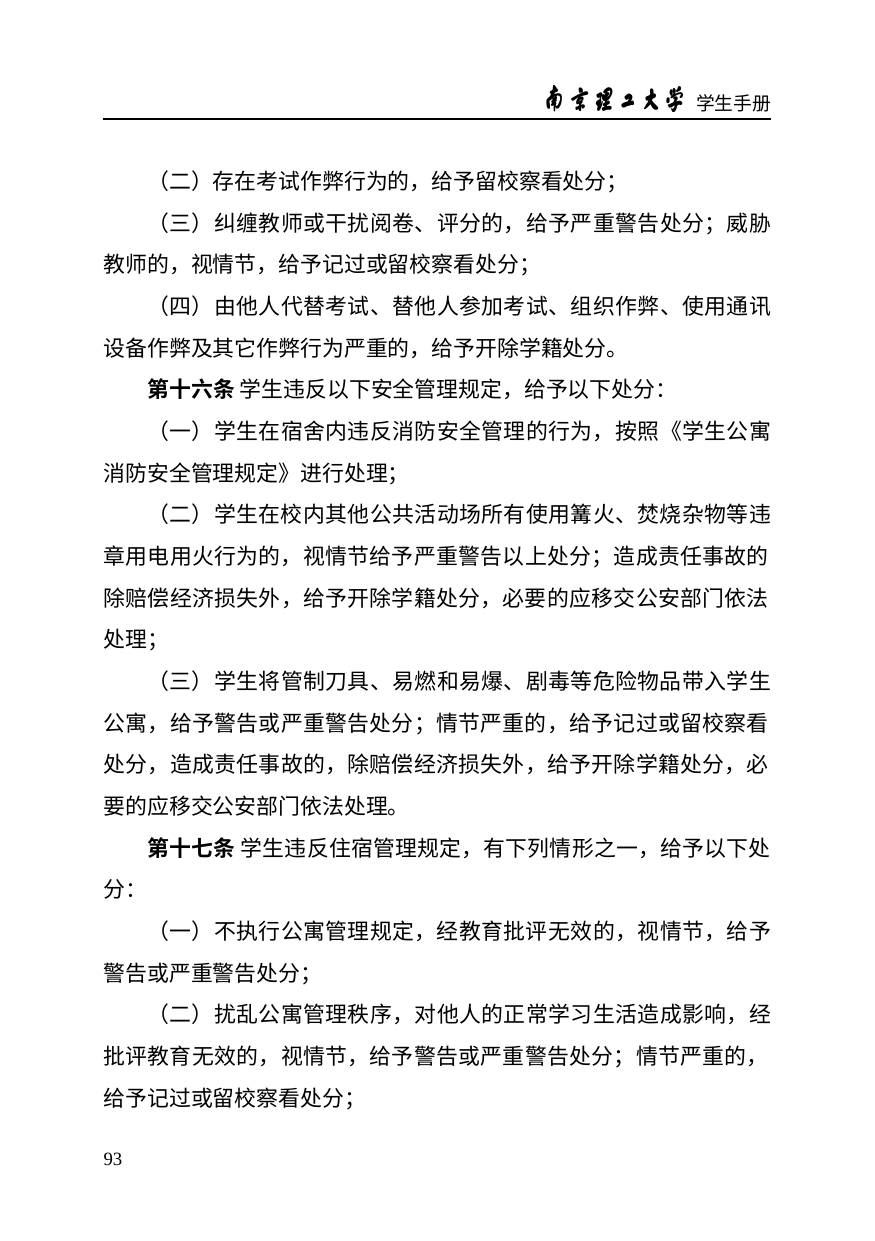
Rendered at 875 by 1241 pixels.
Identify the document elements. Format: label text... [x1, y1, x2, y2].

text （二）存在考试作弊行为的，给予留校察看处分； [103, 156, 771, 198]
text （一）学生在宿舍内违反消防安全管理的行为，按照《学生公寓消防安全管理规定》进行处理； [103, 406, 771, 489]
text （四）由他人代替考试、替他人参加考试、组织作弊、使用通讯设备作弊及其它作弊行为严重的，给予开除学籍处分。 [103, 281, 771, 364]
text 第十六条 学生违反以下安全管理规定，给予以下处分： [103, 364, 771, 406]
text （三）纠缠教师或干扰阅卷、评分的，给予严重警告处分；威胁教师的，视情节，给予记过或留校察看处分； [103, 198, 771, 281]
picture [539, 85, 685, 118]
text （三）学生将管制刀具、易燃和易爆、剧毒等危险物品带入学生公寓，给予警告或严重警告处分；情节严重的，给予记过或留校察看处分，造成责任事故的，除赔偿经济损失外，给予开除学籍处分，必要的应移交公安部门依法处理。 [103, 656, 771, 823]
text 第十七条 学生违反住宿管理规定，有下列情形之一，给予以下处分： [103, 823, 771, 906]
text （一）不执行公寓管理规定，经教育批评无效的，视情节，给予警告或严重警告处分； [103, 906, 771, 989]
text （二）扰乱公寓管理秩序，对他人的正常学习生活造成影响，经批评教育无效的，视情节，给予警告或严重警告处分；情节严重的，给予记过或留校察看处分； [103, 989, 771, 1114]
text （二）学生在校内其他公共活动场所有使用篝火、焚烧杂物等违章用电用火行为的，视情节给予严重警告以上处分；造成责任事故的，除赔偿经济损失外，给予开除学籍处分，必要的应移交公安部门依法处理； [103, 489, 771, 656]
